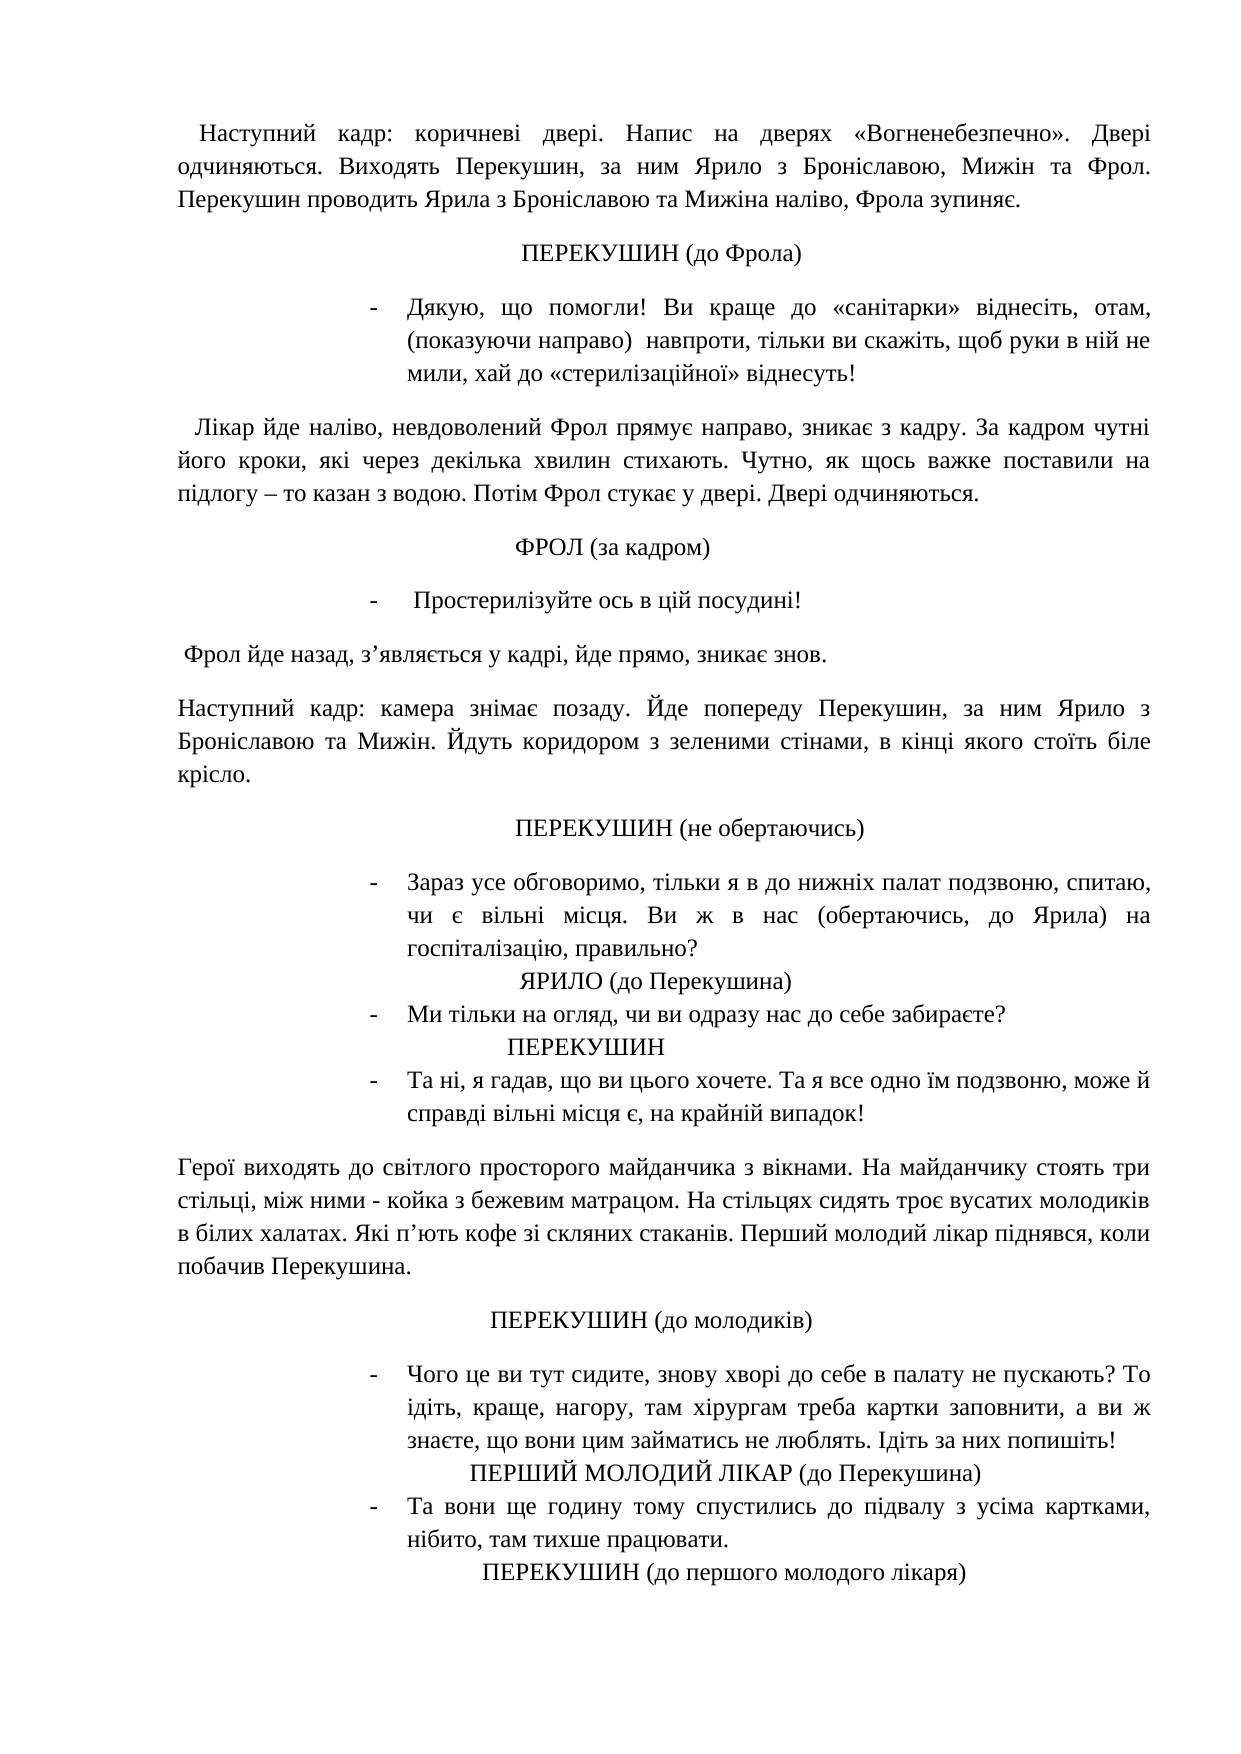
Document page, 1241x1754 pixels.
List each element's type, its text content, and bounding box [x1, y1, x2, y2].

text Лікар йде наліво, невдоволений Фрол прямує направо, зникає з кадру. За кадром чутні його кроки, які через декілька хвилин стихають. Чутно, як щось важке поставили на підлогу – то казан з водою. Потім Фрол стукає у двері. Двері одчиняються. [177, 412, 1152, 507]
list Дякую, що помогли! Ви краще до «санітарки» віднесіть, отам, (показуючи направо) навпроти, тільки ви скажіть, щоб руки в ній не мили, хай до «стерилізаційної» віднесуть! [369, 292, 1152, 387]
text ПЕРЕКУШИН (не обертаючись) [177, 813, 1152, 842]
text Наступний кадр: камера знімає позаду. Йде попереду Перекушин, за ним Ярило з Броніславою та Мижін. Йдуть коридором з зеленими стінами, в кінці якого стоїть біле крісло. [177, 693, 1152, 788]
list Чого це ви тут сидите, знову хворі до себе в палату не пускають? То ідіть, краще, нагору, там хірургам треба картки заповнити, а ви ж знаєте, що вони цим займатись не люблять. Ідіть за них попишіть! [369, 1359, 1152, 1453]
text ПЕРЕКУШИН (до Фрола) [177, 238, 1152, 267]
list ПЕРЕКУШИН (до першого молодого лікаря) [432, 1557, 1152, 1586]
text Наступний кадр: коричневі двері. Напис на дверях «Вогненебезпечно». Двері одчиняються. Виходять Перекушин, за ним Ярило з Броніславою, Мижін та Фрол. Перекушин проводить Ярила з Броніславою та Мижіна наліво, Фрола зупиняє. [177, 118, 1152, 213]
list Ми тільки на огляд, чи ви одразу нас до себе забираєте? [369, 999, 1152, 1028]
list ЯРИЛО (до Перекушина) [432, 966, 1152, 995]
text Фрол йде назад, з’являється у кадрі, йде прямо, зникає знов. [177, 639, 1152, 668]
list Та ні, я гадав, що ви цього хочете. Та я все одно їм подзвоню, може й справді вільні місця є, на крайній випадок! [369, 1065, 1152, 1127]
list Зараз усе обговоримо, тільки я в до нижніх палат подзвоню, спитаю, чи є вільні місця. Ви ж в нас (обертаючись, до Ярила) на госпіталізацію, правильно? [369, 867, 1152, 962]
list ПЕРШИЙ МОЛОДИЙ ЛІКАР (до Перекушина) [432, 1458, 1152, 1487]
list ПЕРЕКУШИН [432, 1032, 1152, 1061]
text Герої виходять до світлого просторого майданчика з вікнами. На майданчику стоять три стільці, між ними - койка з бежевим матрацом. На стільцях сидять троє вусатих молодиків в білих халатах. Які п’ють кофе зі скляних стаканів. Перший молодий лікар піднявся, коли побачив Перекушина. [177, 1152, 1152, 1280]
text ФРОЛ (за кадром) [177, 532, 1152, 560]
list Простерилізуйте ось в цій посудині! [369, 586, 1152, 614]
text ПЕРЕКУШИН (до молодиків) [177, 1305, 1152, 1334]
list Та вони ще годину тому спустились до підвалу з усіма картками, нібито, там тихше працювати. [369, 1491, 1152, 1553]
